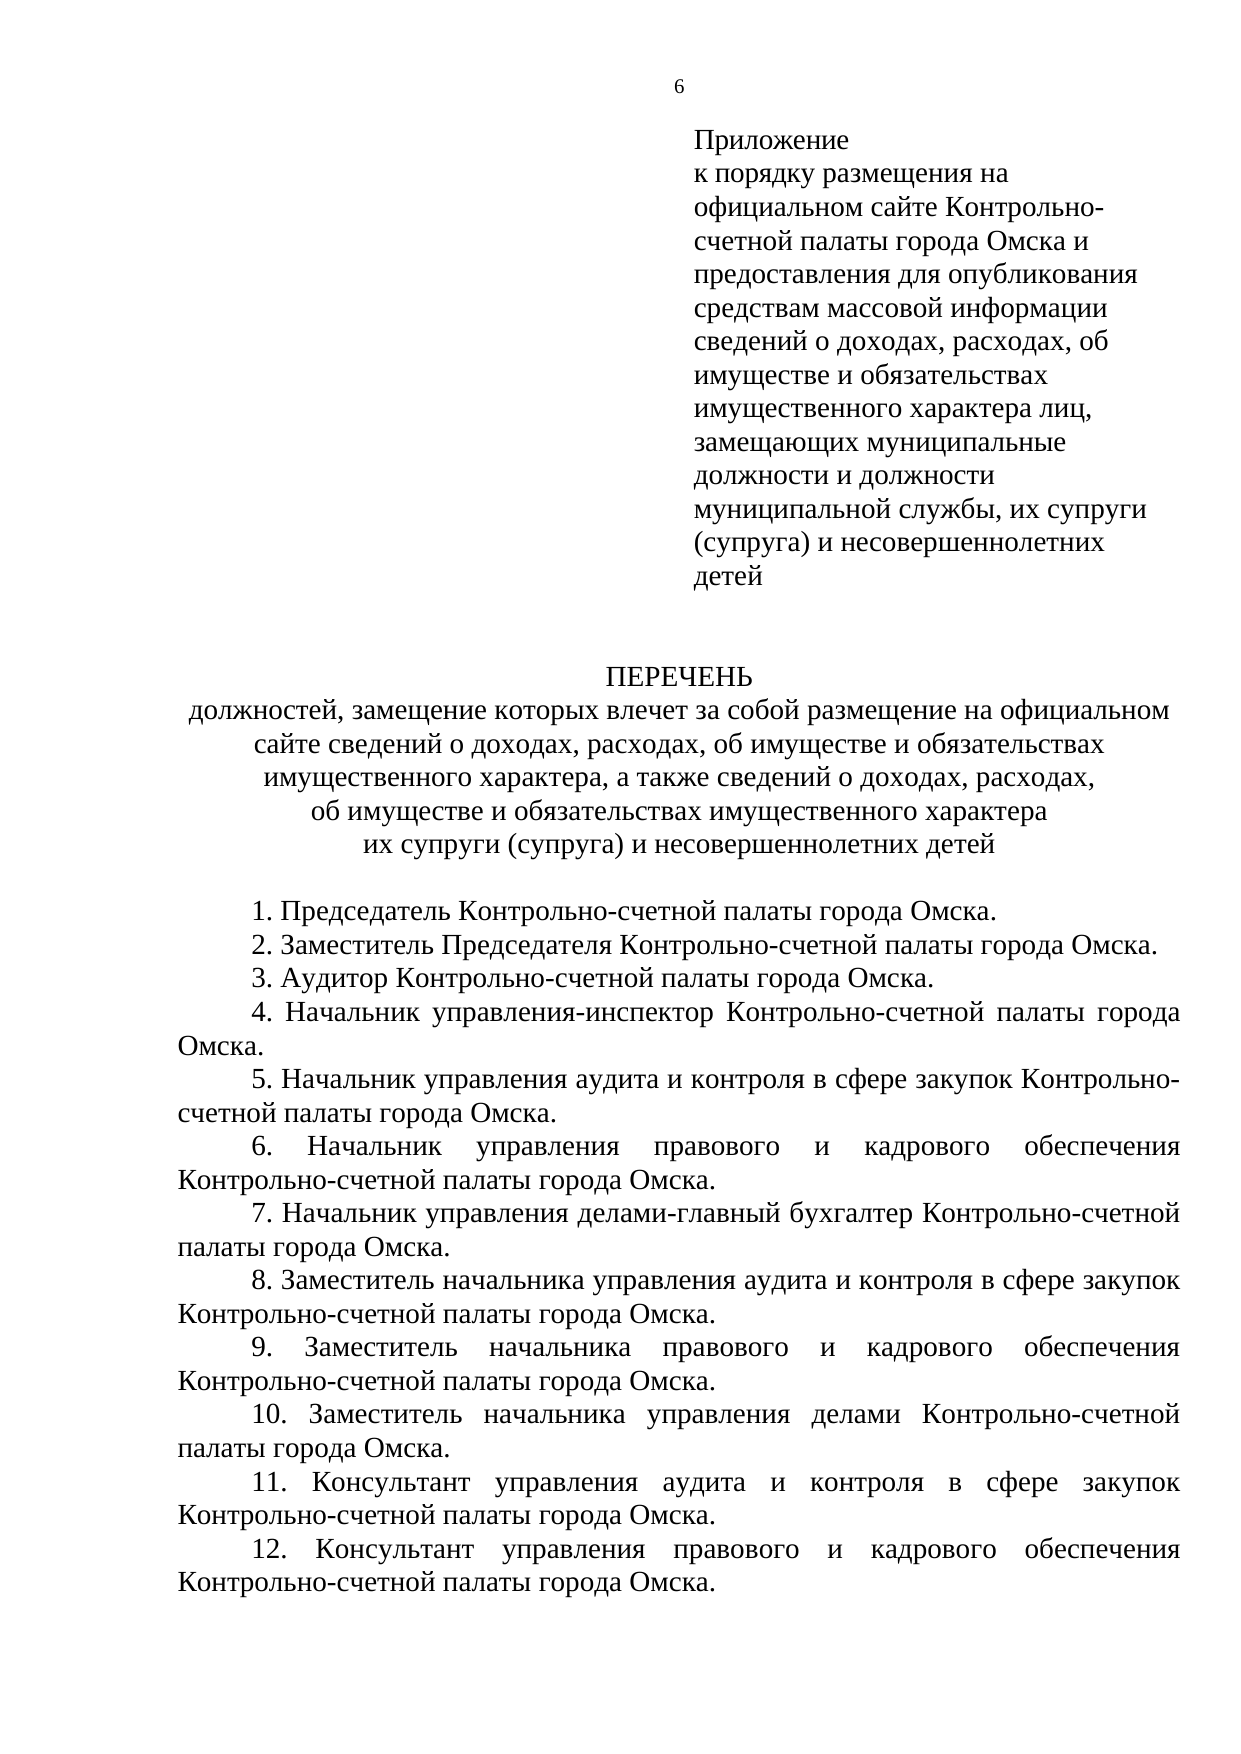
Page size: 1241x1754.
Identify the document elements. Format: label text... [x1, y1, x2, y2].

text 12. Консультант управления правового и кадрового обеспечения Контрольно-счетной палаты города Омска. [177, 1531, 1181, 1598]
text Приложение [693, 122, 1181, 156]
text 10. Заместитель начальника управления делами Контрольно-счетной палаты города Омска. [177, 1397, 1181, 1464]
text должностей, замещение которых влечет за собой размещение на официальном сайте сведений о доходах, расходах, об имуществе и обязательствах [177, 692, 1181, 759]
text имущественного характера, а также сведений о доходах, расходах, [177, 759, 1181, 793]
text их супруги (супруга) и несовершеннолетних детей [177, 826, 1181, 860]
text 1. Председатель Контрольно-счетной палаты города Омска. [177, 893, 1181, 927]
text 8. Заместитель начальника управления аудита и контроля в сфере закупок Контрольно-счетной палаты города Омска. [177, 1262, 1181, 1329]
text 11. Консультант управления аудита и контроля в сфере закупок Контрольно-счетной палаты города Омска. [177, 1464, 1181, 1531]
text ПЕРЕЧЕНЬ [177, 659, 1181, 692]
text 3. Аудитор Контрольно-счетной палаты города Омска. [177, 961, 1181, 994]
text 7. Начальник управления делами-главный бухгалтер Контрольно-счетной палаты города Омска. [177, 1195, 1181, 1262]
text 5. Начальник управления аудита и контроля в сфере закупок Контрольно-счетной палаты города Омска. [177, 1061, 1181, 1128]
text 4. Начальник управления-инспектор Контрольно-счетной палаты города Омска. [177, 994, 1181, 1061]
text 2. Заместитель Председателя Контрольно-счетной палаты города Омска. [177, 927, 1181, 961]
text 9. Заместитель начальника правового и кадрового обеспечения Контрольно-счетной палаты города Омска. [177, 1329, 1181, 1397]
text 6. Начальник управления правового и кадрового обеспечения Контрольно-счетной палаты города Омска. [177, 1128, 1181, 1195]
text к порядку размещения на официальном сайте Контрольно-счетной палаты города Омска и предоставления для опубликования средствам массовой информации сведений о доходах, расходах, об имуществе и обязательствах имущественного характера лиц, замещающих муниципальные должности и должности муниципальной службы, их супруги (супруга) и несовершеннолетних детей [693, 156, 1181, 592]
text об имуществе и обязательствах имущественного характера [177, 793, 1181, 826]
